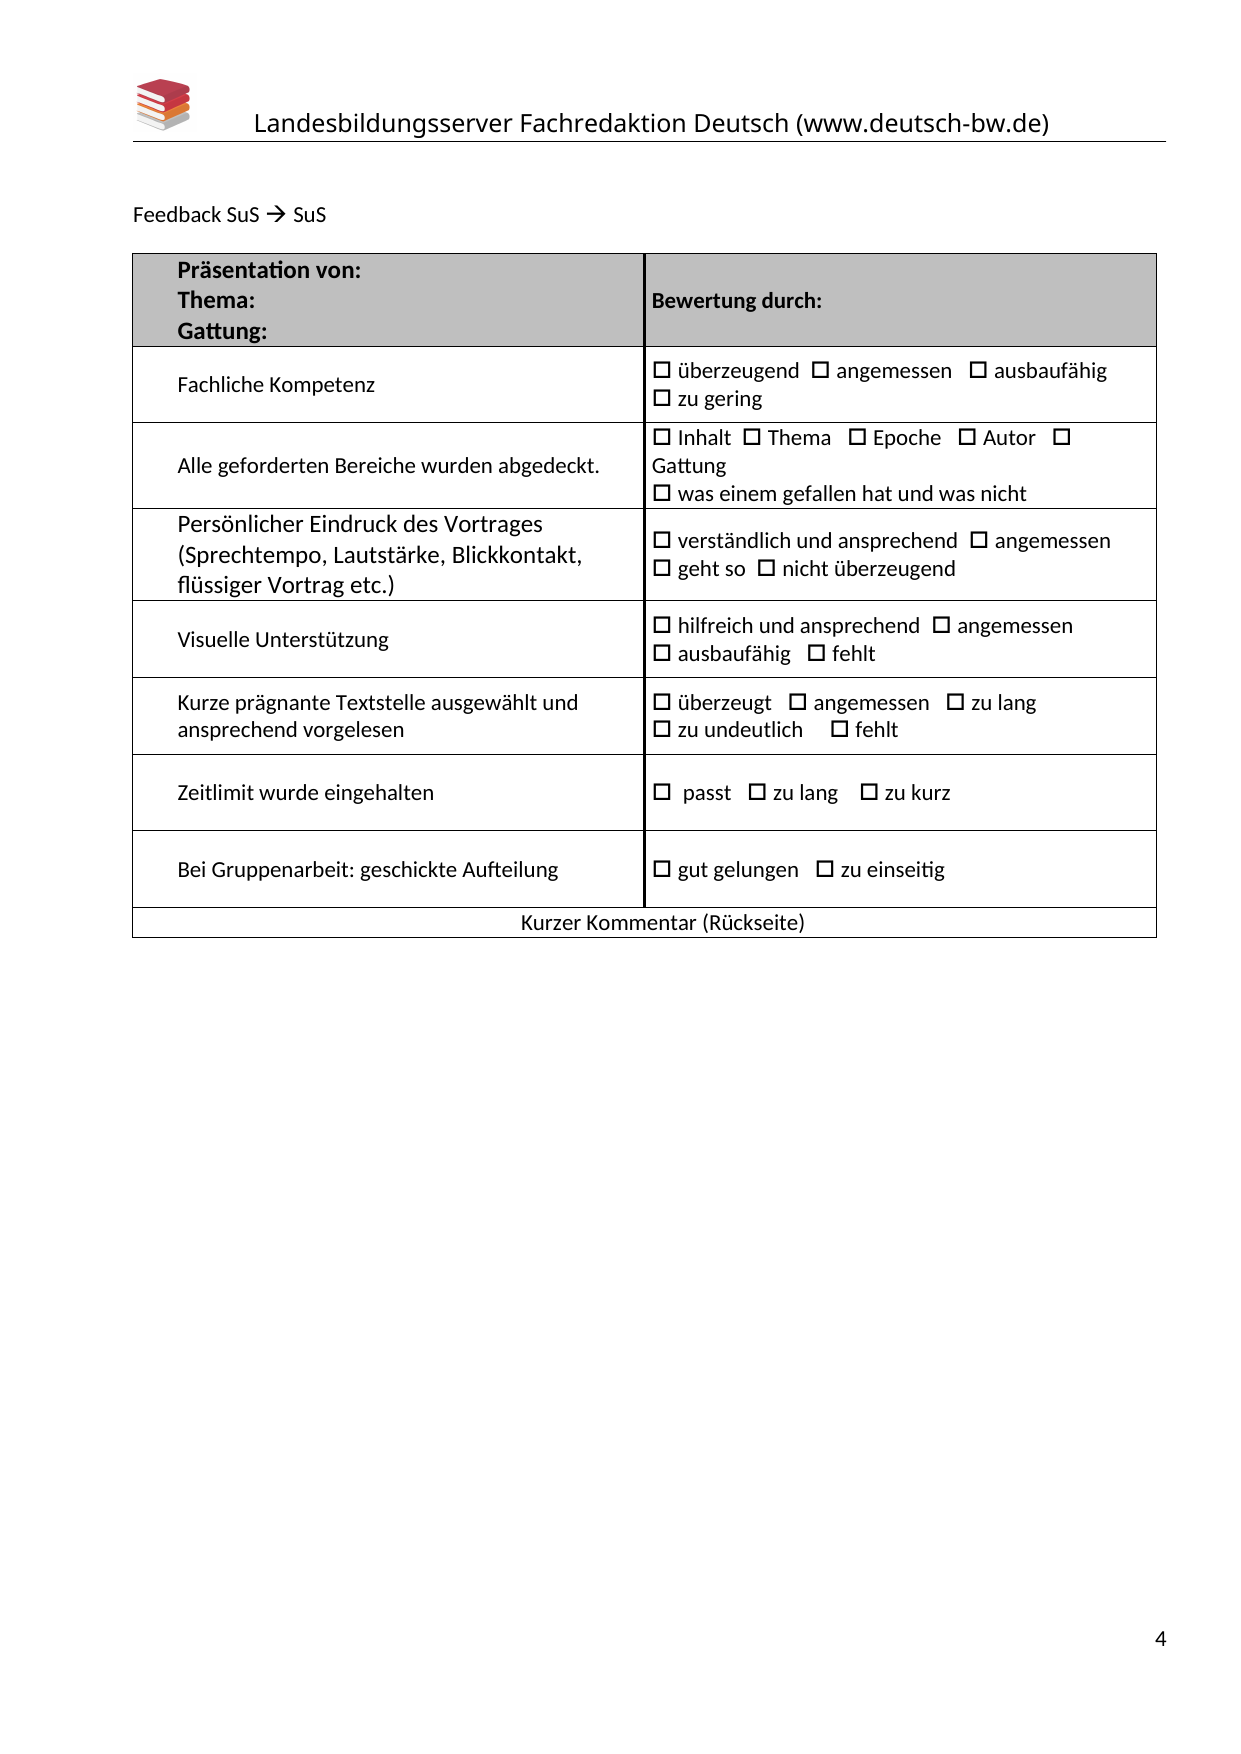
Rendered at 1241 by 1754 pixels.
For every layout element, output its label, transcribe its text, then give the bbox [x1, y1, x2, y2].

table_cell Alle geforderten Bereiche wurden abgedeckt. [133, 423, 643, 507]
table_cell hilfreich und ansprechend angemessen ausbaufähig fehlt [646, 601, 1156, 677]
table_cell Persönlicher Eindruck des Vortrages (Sprechtempo, Lautstärke, Blickkontakt, flüssiger Vortrag etc.) [133, 509, 643, 600]
table_cell gut gelungen zu einseitig [646, 831, 1156, 907]
table_cell Inhalt Thema Epoche Autor Gattung was einem gefallen hat und was nicht [646, 423, 1156, 507]
table_cell Zeitlimit wurde eingehalten [133, 755, 643, 830]
table_cell Kurzer Kommentar (Rückseite) [133, 908, 1156, 937]
table_cell passt zu lang zu kurz [646, 755, 1156, 830]
text Feedback SuS SuS [133, 200, 1166, 228]
table_cell Bei Gruppenarbeit: geschickte Aufteilung [133, 831, 643, 907]
table_cell Fachliche Kompetenz [133, 347, 643, 422]
table_header Bewertung durch: [646, 254, 1156, 346]
table_cell verständlich und ansprechend angemessen geht so nicht überzeugend [646, 509, 1156, 600]
table_header Präsentation von: Thema: Gattung: [133, 254, 643, 346]
picture [132, 73, 198, 132]
table_cell Visuelle Unterstützung [133, 601, 643, 677]
table_cell Kurze prägnante Textstelle ausgewählt und ansprechend vorgelesen [133, 678, 643, 753]
table_cell überzeugend angemessen ausbaufähig zu gering [646, 347, 1156, 422]
table_cell überzeugt angemessen zu lang zu undeutlich fehlt [646, 678, 1156, 753]
